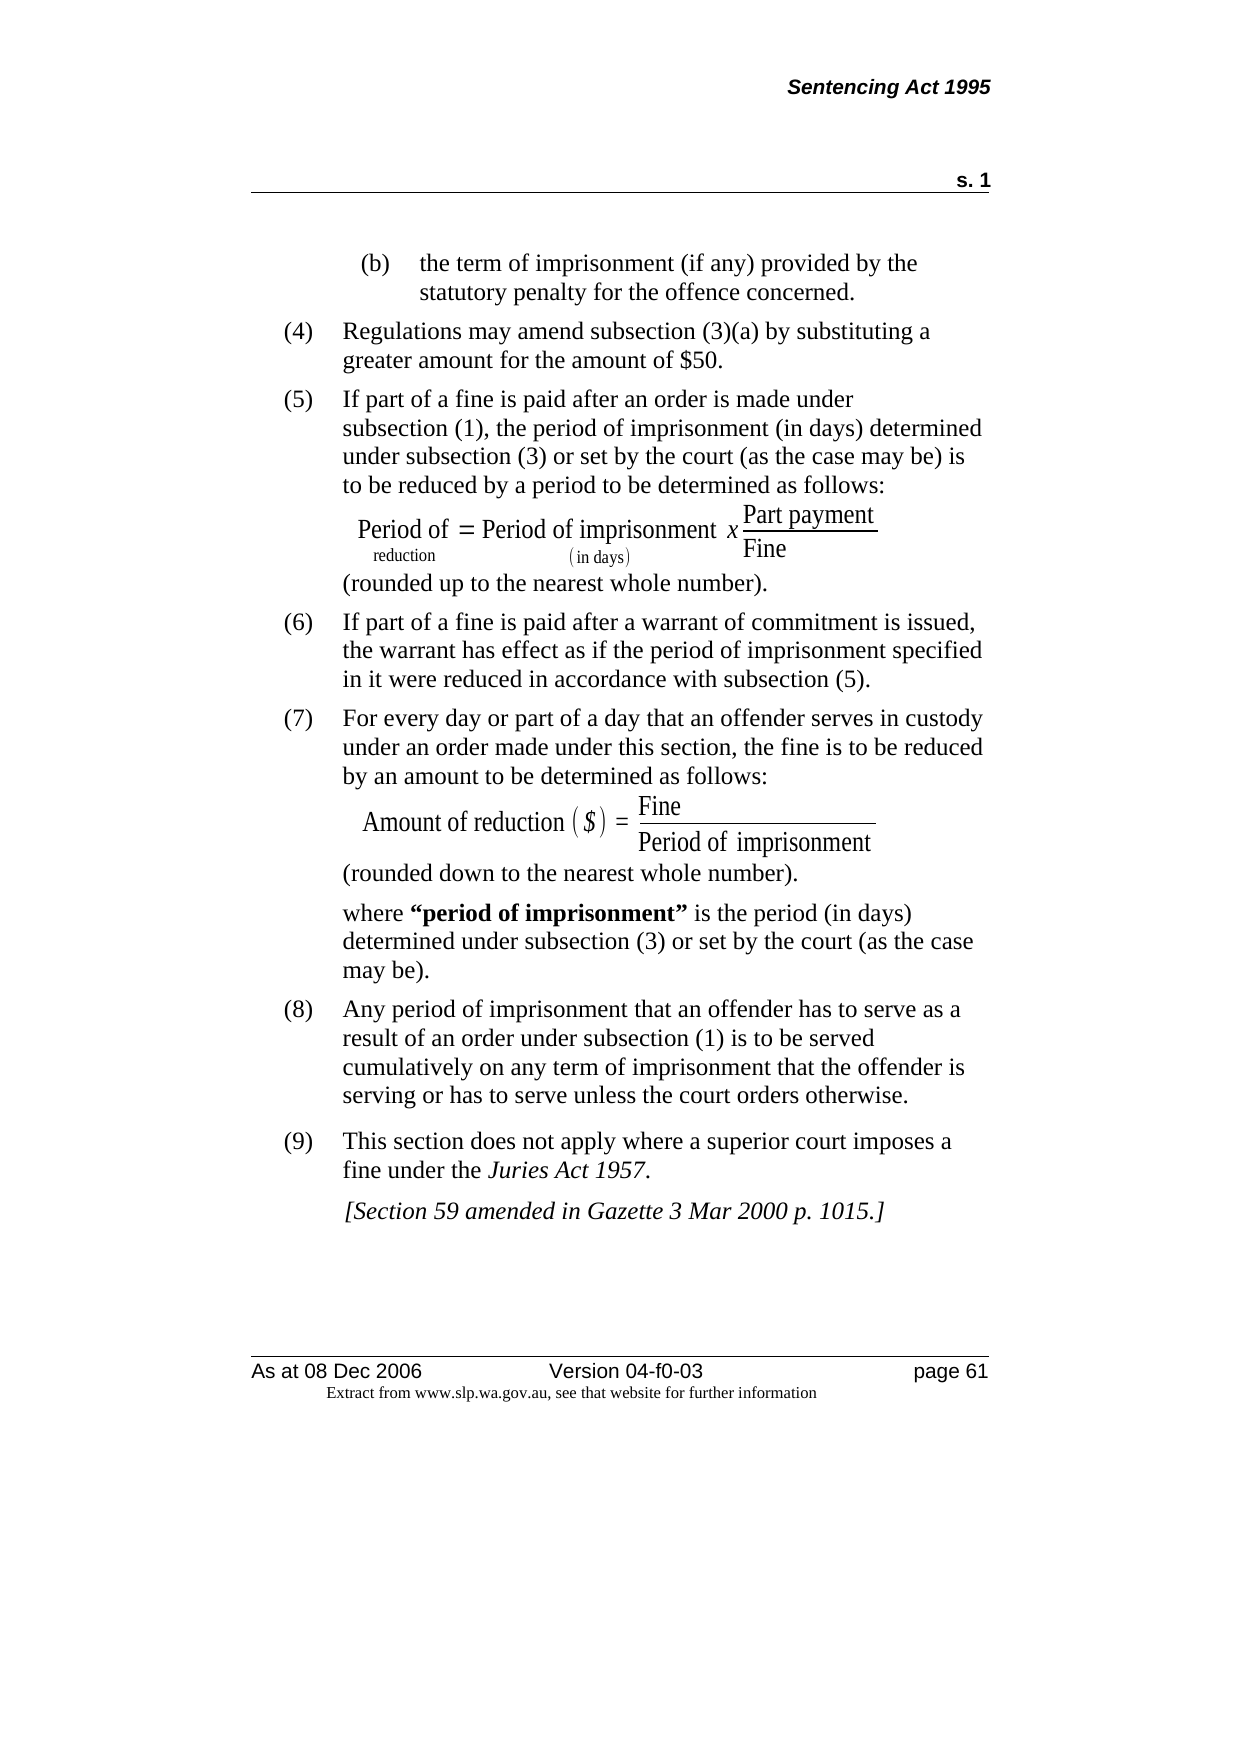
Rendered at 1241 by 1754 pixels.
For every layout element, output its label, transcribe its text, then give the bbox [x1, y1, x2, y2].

text (6) If part of a fine is paid after a warrant of commitment is issued, the warrant has effect as if the period of imprisonment specified in it were reduced in accordance with subsection (5). [251, 607, 989, 693]
text (5) If part of a fine is paid after an order is made under subsection (1), the period of imprisonment (in days) determined under subsection (3) or set by the court (as the case may be) is to be reduced by a period to be determined as follows: [251, 384, 989, 499]
text (9) This section does not apply where a superior court imposes a fine under the Juries Act 1957. [251, 1126, 989, 1183]
text (b) the term of imprisonment (if any) provided by the statutory penalty for the offence concerned. [251, 248, 989, 306]
text (rounded down to the nearest whole number). [251, 858, 989, 887]
text where “period of imprisonment” is the period (in days) determined under subsection (3) or set by the court (as the case may be). [251, 898, 989, 984]
text (4) Regulations may amend subsection (3)(a) by substituting a greater amount for the amount of $50. [251, 316, 989, 373]
text (8) Any period of imprisonment that an offender has to serve as a result of an order under subsection (1) is to be served cumulatively on any term of imprisonment that the offender is serving or has to serve unless the court orders otherwise. [251, 994, 989, 1109]
text [Section 59 amended in Gazette 3 Mar 2000 p. 1015.] [251, 1196, 989, 1225]
text (rounded up to the nearest whole number). [251, 568, 989, 596]
text (7) For every day or part of a day that an offender serves in custody under an order made under this section, the fine is to be reduced by an amount to be determined as follows: [251, 703, 989, 790]
